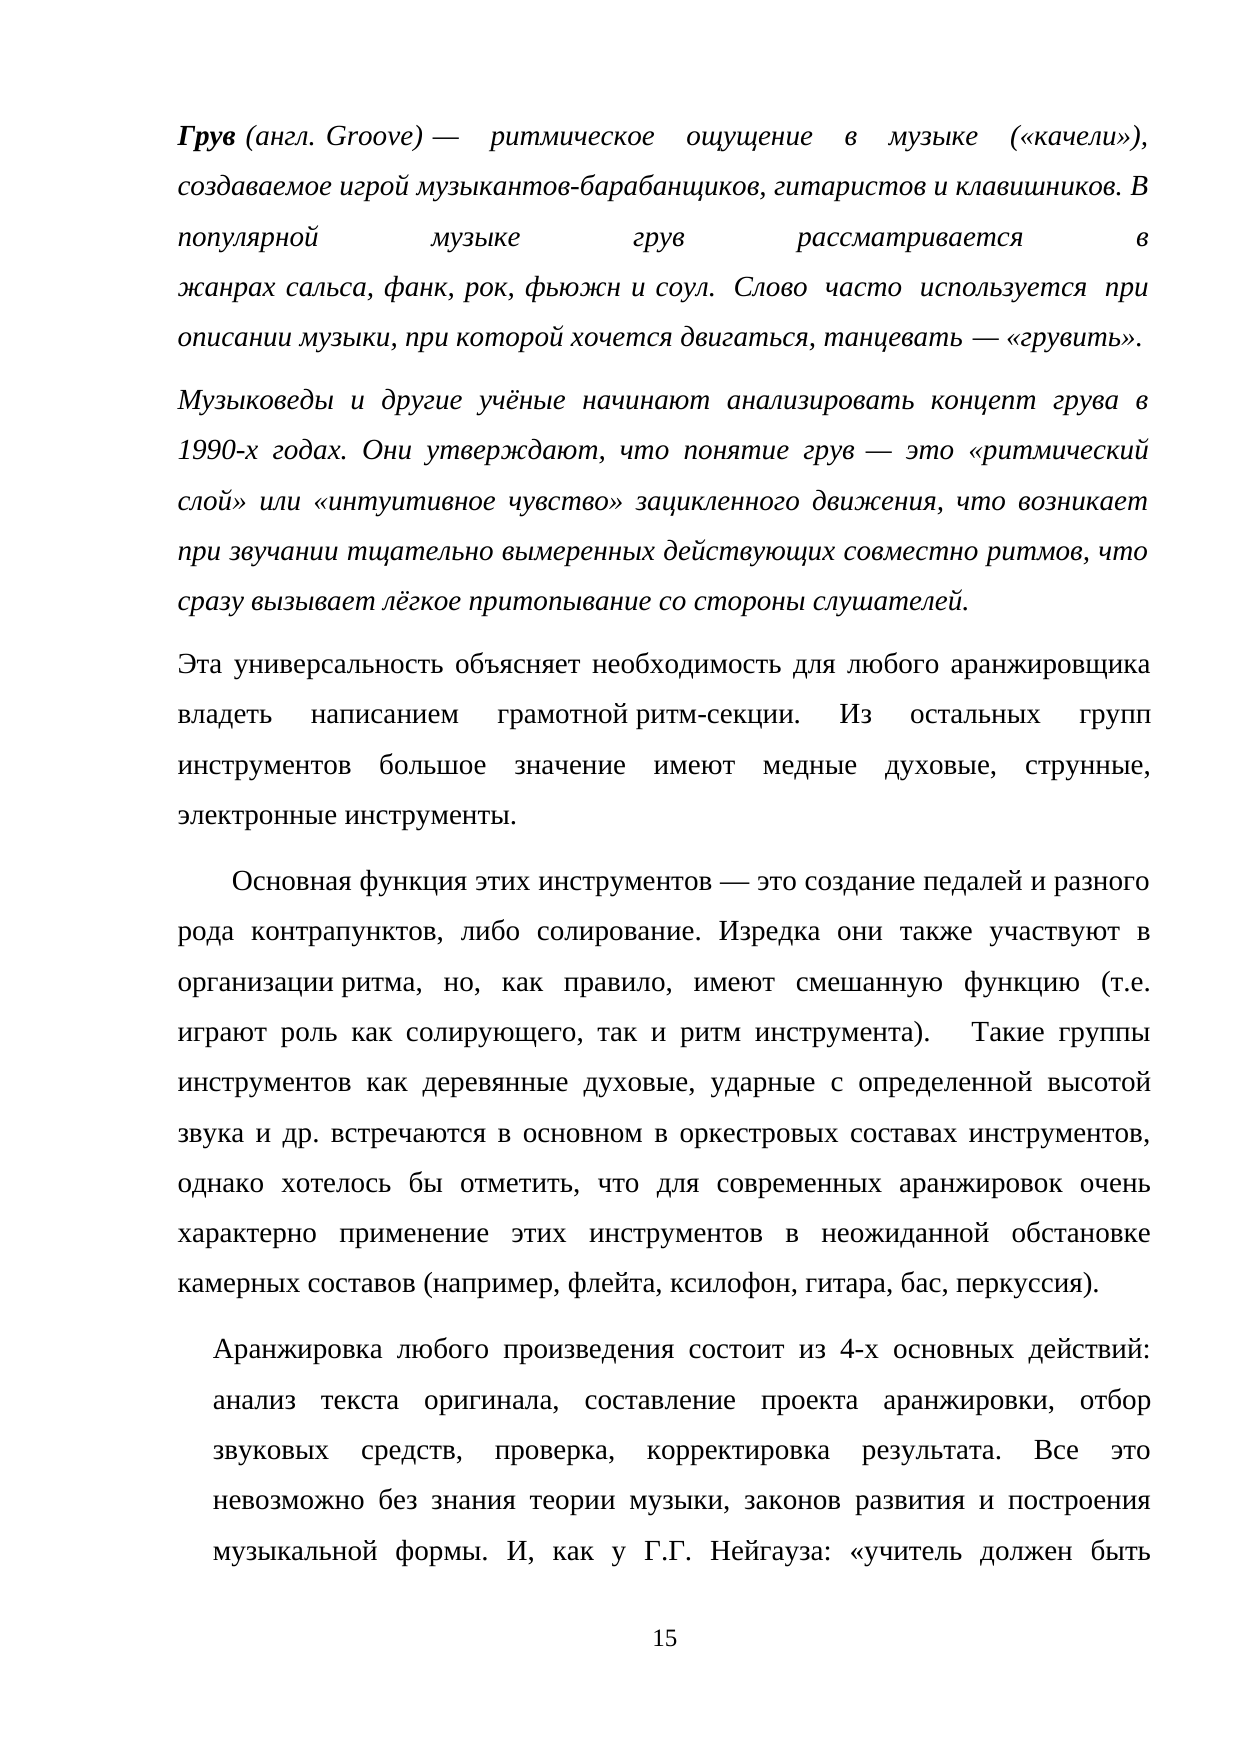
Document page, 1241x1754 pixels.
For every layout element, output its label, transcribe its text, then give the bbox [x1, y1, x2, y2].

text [213, 1498, 1152, 1582]
text Эта универсальность объясняет необходимость для любого аранжировщика владеть написанием грамотной ритм-секции. Из остальных групп инструментов большое значение имеют медные духовые, струнные, электронные инструменты. [177, 813, 1152, 997]
text Основная функция этих инструментов — это создание педалей и разного рода контрапунктов, либо солирование. Изредка они также участвуют в организации ритма, но, как правило, имеют смешанную функцию (т.е. играют роль как солирующего, так и ритм инструмента). Такие группы инструментов как деревянные духовые, ударные с определенной высотой звука и др. встречаются в основном в оркестровых составах инструментов, однако хотелось бы отметить, что для современных аранжировок очень характерно применение этих инструментов в неожиданной обстановке камерных составов (например, флейта, ксилофон, гитара, бас, перкуссия). [177, 1030, 1152, 1466]
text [177, 118, 1152, 252]
text Грув (англ. Groove) — ритмическое ощущение в музыке («качели»), создаваемое игрой музыкантов-барабанщиков, гитаристов и клавишников. В популярной музыке грув рассматривается в жанрах сальса, фанк, рок, фьюжн и соул. Слово часто используется при описании музыки, при которой хочется двигаться, танцевать — «грувить». [177, 285, 1152, 519]
text Музыковеды и другие учёные начинают анализировать концепт грува в 1990-х годах. Они утверждают, что понятие грув — это «ритмический слой» или «интуитивное чувство» зацикленного движения, что возникает при звучании тщательно вымеренных действующих совместно ритмов, что сразу вызывает лёгкое притопывание со стороны слушателей. [177, 549, 1152, 783]
